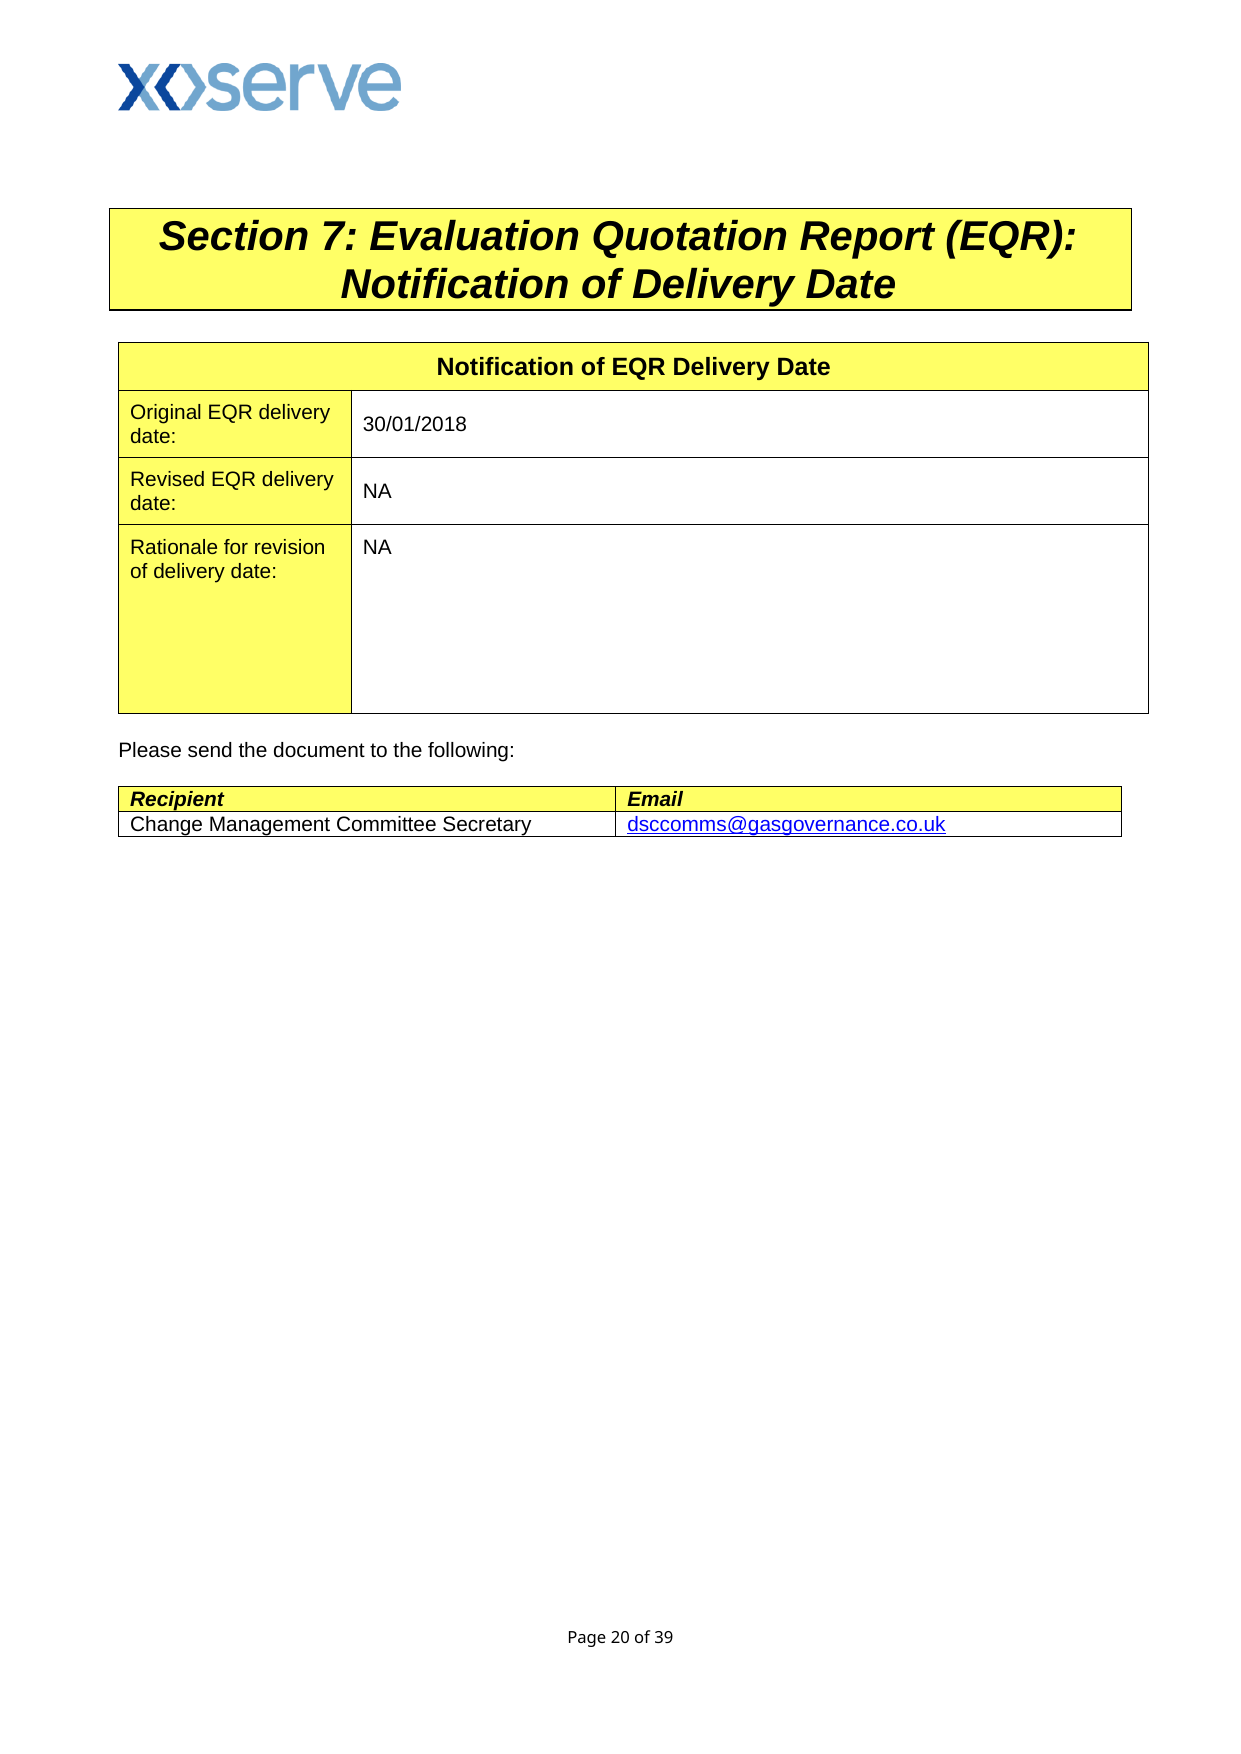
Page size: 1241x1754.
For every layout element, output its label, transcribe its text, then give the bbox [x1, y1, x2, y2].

table_cell NA [352, 458, 1148, 524]
table_cell Rationale for revision of delivery date: [119, 525, 351, 713]
table_cell Revised EQR delivery date: [119, 458, 351, 524]
table_cell NA [352, 525, 1148, 713]
table_cell Change Management Committee Secretary [119, 812, 615, 836]
table_header Notification of EQR Delivery Date [119, 343, 1148, 390]
text Please send the document to the following: [118, 738, 1122, 762]
table_header Email [616, 787, 1121, 811]
table_cell dsccomms@gasgovernance.co.uk [616, 812, 1121, 836]
picture [118, 63, 401, 111]
table_cell Original EQR delivery date: [119, 391, 351, 457]
subtitle Section 7: Evaluation Quotation Report (EQR): Notification of Delivery Date [110, 209, 1131, 309]
table_header Recipient [119, 787, 615, 811]
table_cell 30/01/2018 [352, 391, 1148, 457]
